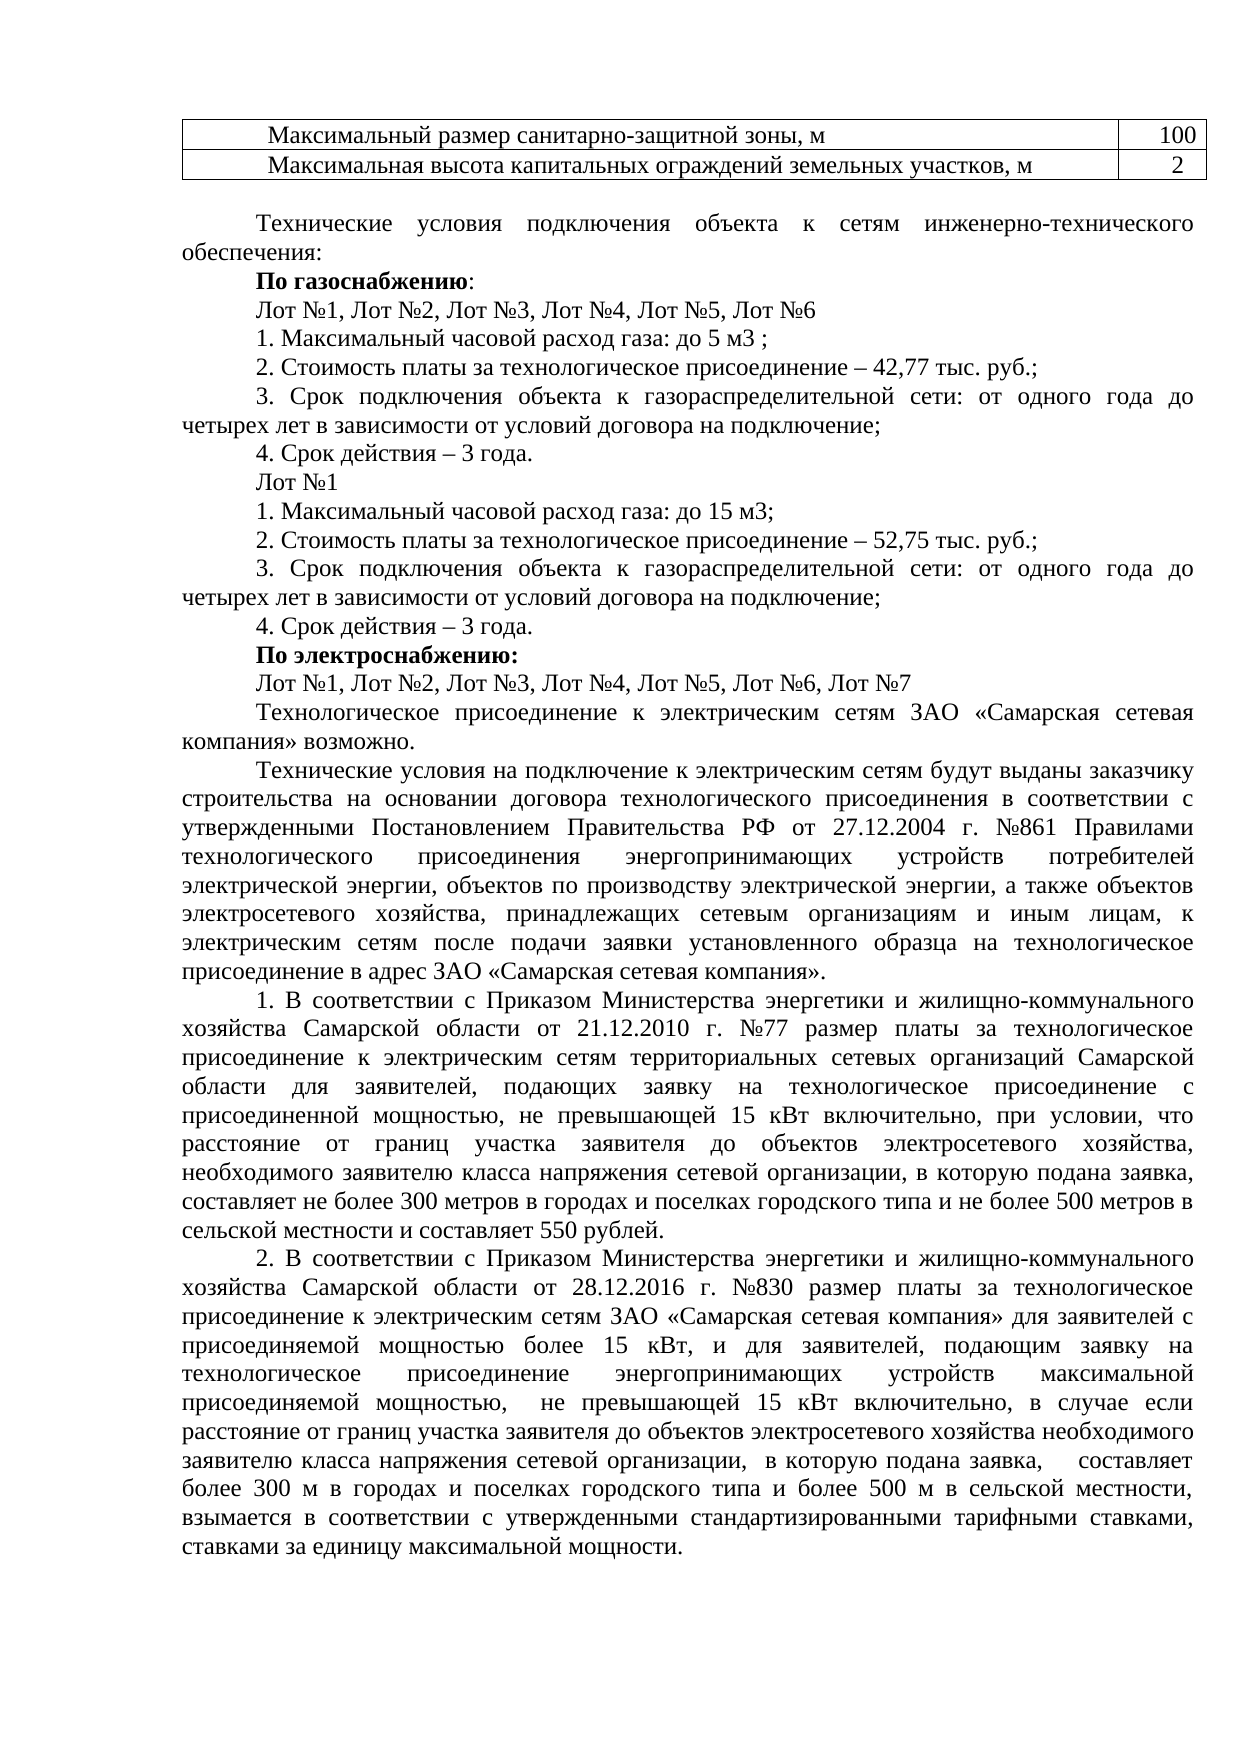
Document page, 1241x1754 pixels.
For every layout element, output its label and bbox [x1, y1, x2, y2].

table_cell [170, 118, 1206, 1617]
